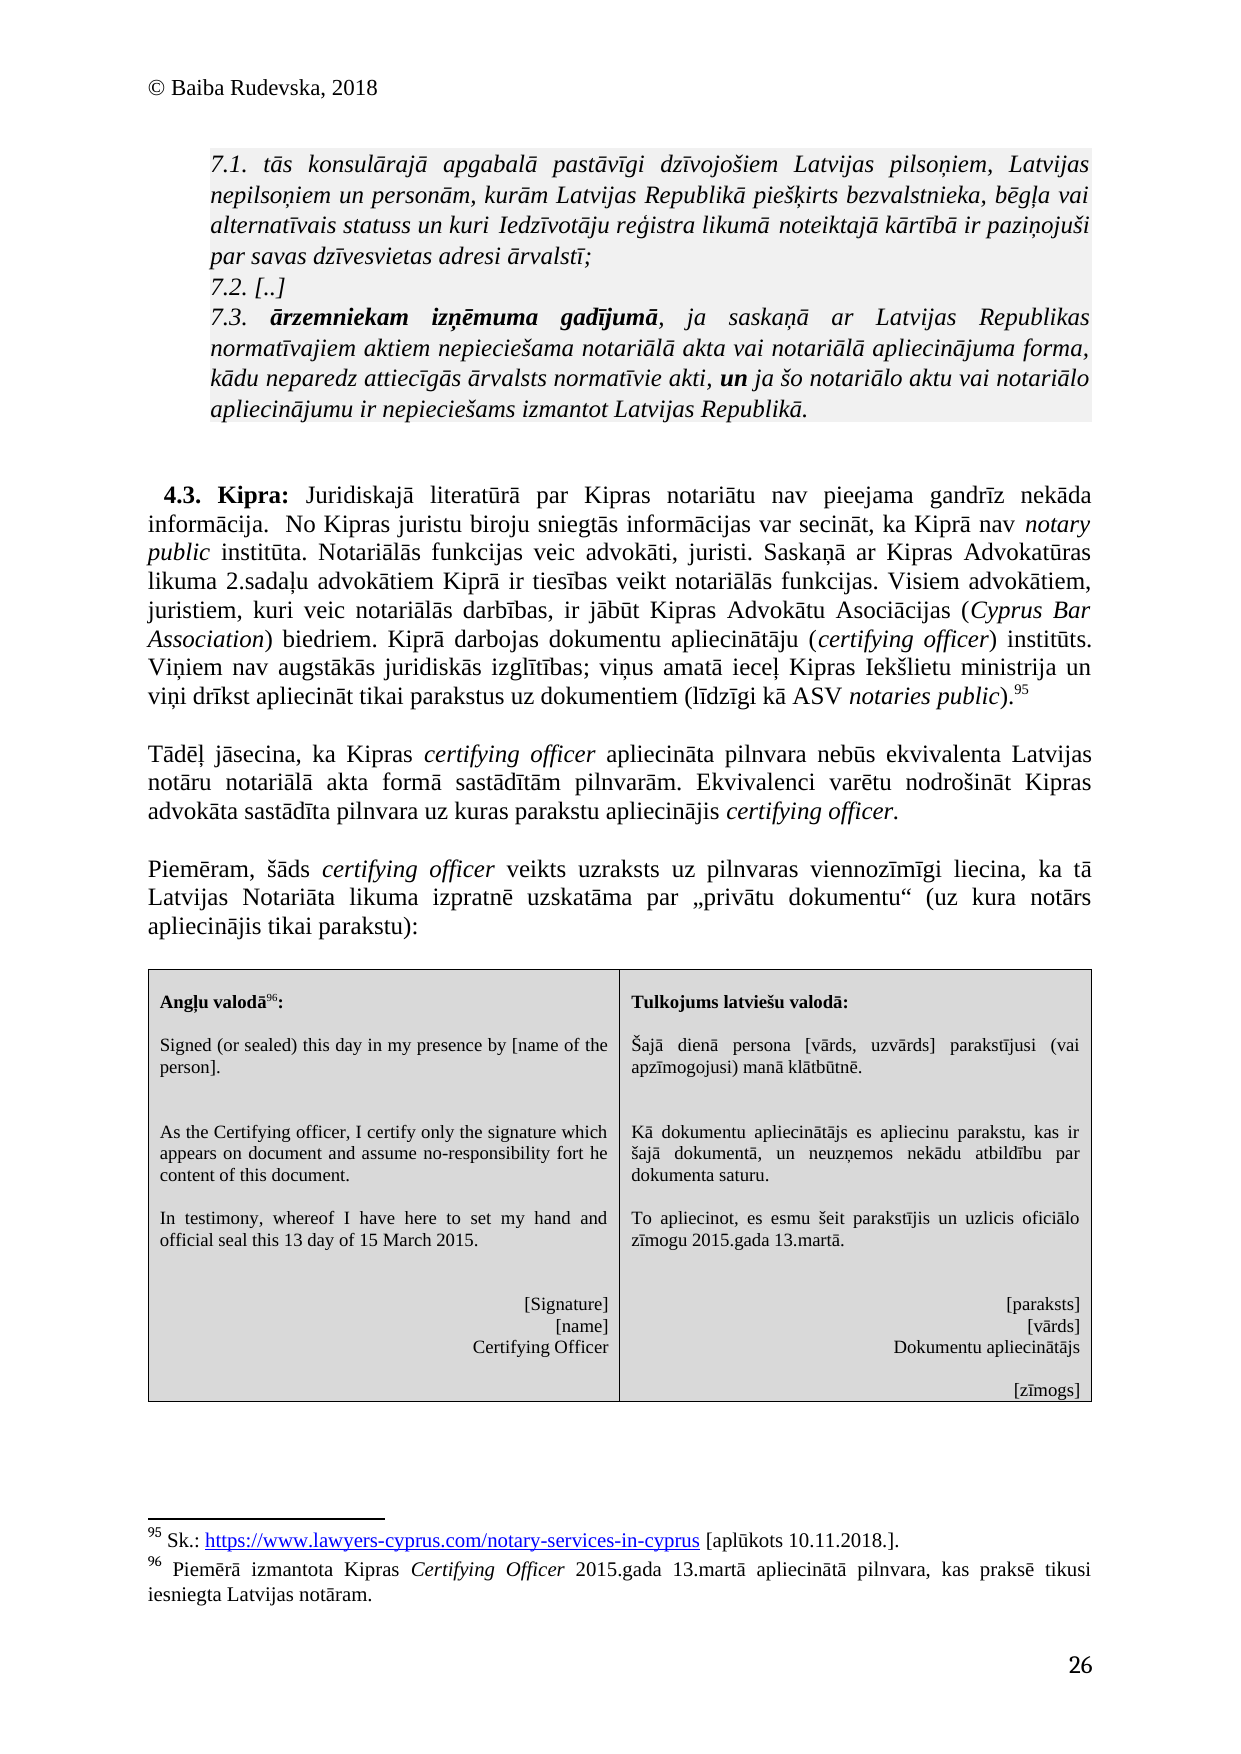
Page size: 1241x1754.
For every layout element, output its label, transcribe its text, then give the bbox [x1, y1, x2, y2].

text 4.3. Kipra: Juridiskajā literatūrā par Kipras notariātu nav pieejama gandrīz nekāda informācija. No Kipras juristu biroju sniegtās informācijas var secināt, ka Kiprā nav notary public institūta. Notariālās funkcijas veic advokāti, juristi. Saskaņā ar Kipras Advokatūras likuma 2.sadaļu advokātiem Kiprā ir tiesības veikt notariālās funkcijas. Visiem advokātiem, juristiem, kuri veic notariālās darbības, ir jābūt Kipras Advokātu Asociācijas (Cyprus Bar Association) biedriem. Kiprā darbojas dokumentu apliecinātāju (certifying officer) institūts. Viņiem nav augstākās juridiskās izglītības; viņus amatā ieceļ Kipras Iekšlietu ministrija un viņi drīkst apliecināt tikai parakstus uz dokumentiem (līdzīgi kā ASV notaries public). [148, 480, 1092, 710]
table_header Tulkojums latviešu valodā: Šajā dienā persona [vārds, uzvārds] parakstījusi (vai apzīmogojusi) manā klātbūtnē. Kā dokumentu apliecinātājs es apliecinu parakstu, kas ir šajā dokumentā, un neuzņemos nekādu atbildību par dokumenta saturu. To apliecinot, es esmu šeit parakstījis un uzlicis oficiālo zīmogu 2015.gada 13.martā. [paraksts] [vārds] Dokumentu apliecinātājs [zīmogs] [620, 970, 1091, 1401]
text 7.1. tās konsulārajā apgabalā pastāvīgi dzīvojošiem Latvijas pilsoņiem, Latvijas nepilsoņiem un personām, kurām Latvijas Republikā piešķirts bezvalstnieka, bēgļa vai alternatīvais statuss un kuri Iedzīvotāju reģistra likumā noteiktajā kārtībā ir paziņojuši par savas dzīvesvietas adresi ārvalstī; [210, 148, 1092, 270]
text 7.3. ārzemniekam izņēmuma gadījumā, ja saskaņā ar Latvijas Republikas normatīvajiem aktiem nepieciešama notariālā akta vai notariālā apliecinājuma forma, kādu neparedz attiecīgās ārvalsts normatīvie akti, un ja šo notariālo aktu vai notariālo apliecinājumu ir nepieciešams izmantot Latvijas Republikā. [210, 300, 1092, 422]
table_header Angļu valodā: Signed (or sealed) this day in my presence by [name of the person]. As the Certifying officer, I certify only the signature which appears on document and assume no-responsibility fort he content of this document. In testimony, whereof I have here to set my hand and official seal this 13 day of 15 March 2015. [Signature] [name] Certifying Officer [149, 970, 619, 1401]
text Piemēram, šāds certifying officer veikts uzraksts uz pilnvaras viennozīmīgi liecina, ka tā Latvijas Notariāta likuma izpratnē uzskatāma par „privātu dokumentu“ (uz kura notārs apliecinājis tikai parakstu): [148, 854, 1092, 940]
text 7.2. [..] [210, 270, 1092, 300]
text Tādēļ jāsecina, ka Kipras certifying officer apliecināta pilnvara nebūs ekvivalenta Latvijas notāru notariālā akta formā sastādītām pilnvarām. Ekvivalenci varētu nodrošināt Kipras advokāta sastādīta pilnvara uz kuras parakstu apliecinājis certifying officer. [148, 739, 1092, 825]
